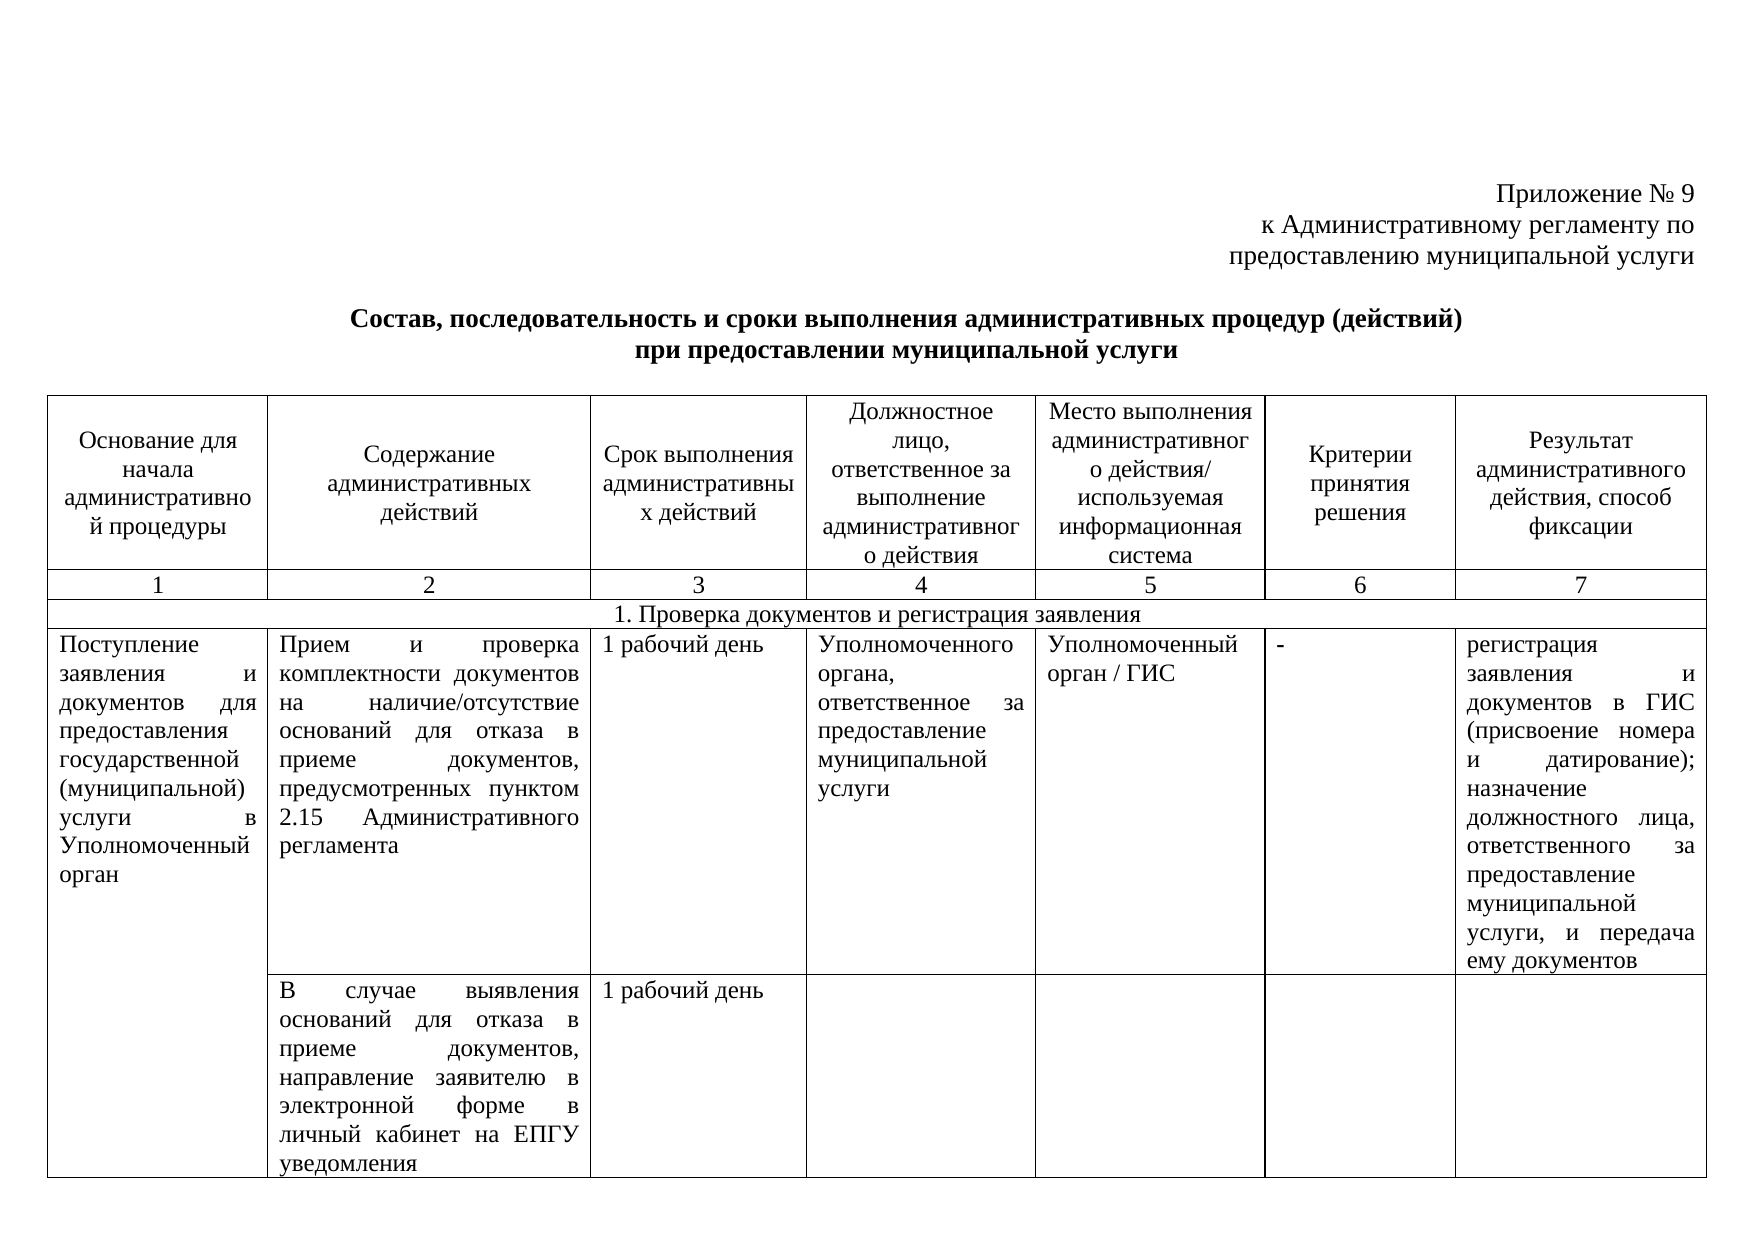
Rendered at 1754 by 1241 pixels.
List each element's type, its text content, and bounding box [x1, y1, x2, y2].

table_cell Прием и проверка комплектности документов на наличие/отсутствие оснований для отказа в приеме документов, предусмотренных пунктом 2.15 Административного регламента [268, 629, 590, 974]
table_cell 1 рабочий день [591, 629, 806, 974]
table_cell 1 [48, 570, 267, 598]
table_header Критерии принятия решения [1266, 396, 1455, 569]
text Приложение № 9 [1078, 177, 1695, 208]
table_cell 1. Проверка документов и регистрация заявления [48, 600, 1706, 628]
table_cell 3 [591, 570, 806, 598]
table_cell Уполномоченный орган / ГИС [1036, 629, 1264, 974]
text к Административному регламенту по предоставлению муниципальной услуги [1078, 208, 1695, 271]
table_header Место выполнения административного действия/ используемая информационная система [1036, 396, 1264, 569]
table_cell [1456, 975, 1706, 1177]
table_header Должностное лицо, ответственное за выполнение административного действия [807, 396, 1035, 569]
table_cell - [1266, 629, 1455, 974]
table_header Результат административного действия, способ фиксации [1456, 396, 1706, 569]
table_cell [807, 975, 1035, 1177]
table_cell В случае выявления оснований для отказа в приеме документов, направление заявителю в электронной форме в личный кабинет на ЕПГУ уведомления [268, 975, 590, 1177]
table_cell Уполномоченного органа, ответственное за предоставление муниципальной услуги [807, 629, 1035, 974]
table_cell 5 [1036, 570, 1264, 598]
table_header Основание для начала административной процедуры [48, 396, 267, 569]
text при предоставлении муниципальной услуги [59, 333, 1695, 364]
table_header Срок выполнения административных действий [591, 396, 806, 569]
table_cell Поступление заявления и документов для предоставления государственной (муниципальной) услуги в Уполномоченный орган [48, 629, 267, 1177]
table_cell регистрация заявления и документов в ГИС (присвоение номера и датирование); назначение должностного лица, ответственного за предоставление муниципальной услуги, и передача ему документов [1456, 629, 1706, 974]
table_cell 2 [268, 570, 590, 598]
table_cell 4 [807, 570, 1035, 598]
table_cell 7 [1456, 570, 1706, 598]
table_header Содержание административных действий [268, 396, 590, 569]
table_cell 6 [1266, 570, 1455, 598]
table_cell [1266, 975, 1455, 1177]
table_cell [1036, 975, 1264, 1177]
table_cell 1 рабочий день [591, 975, 806, 1177]
text Состав, последовательность и сроки выполнения административных процедур (действий) [59, 302, 1695, 333]
